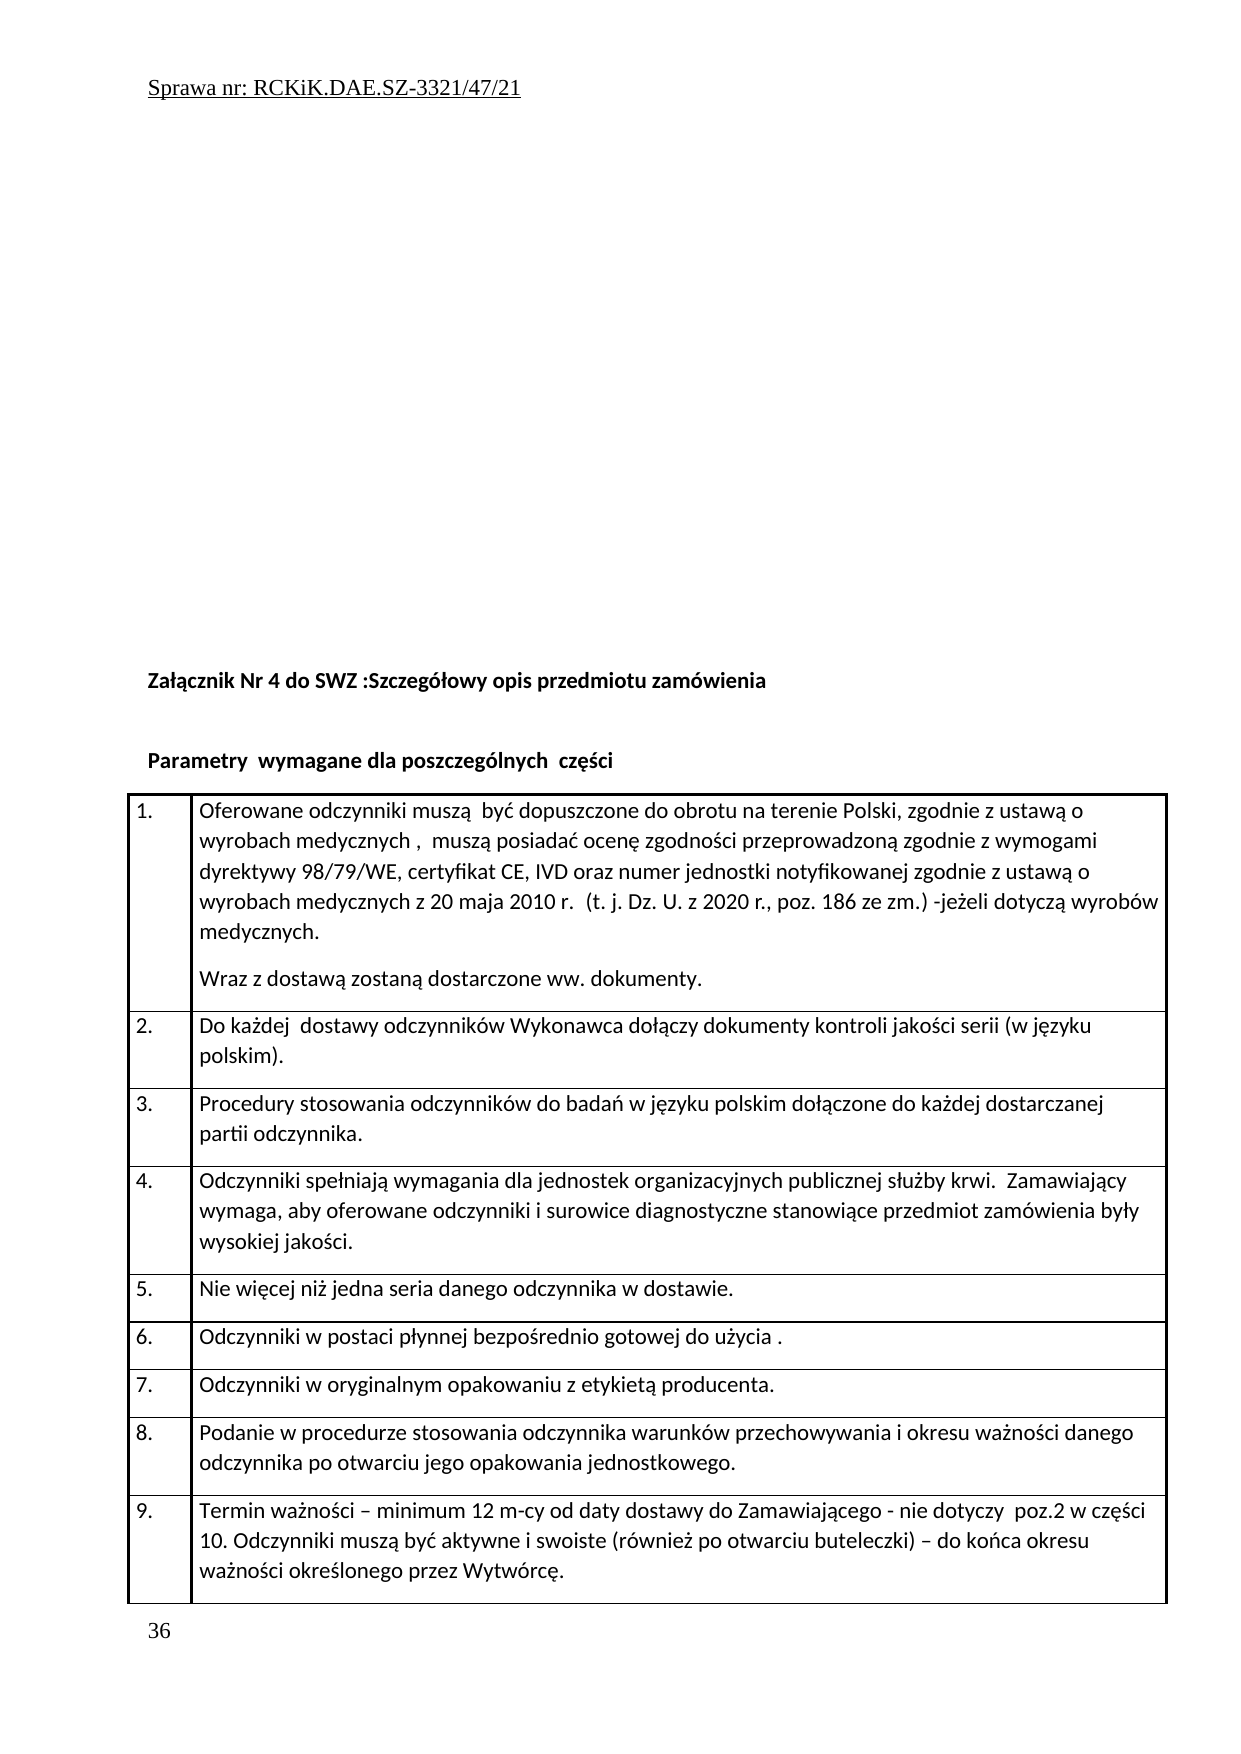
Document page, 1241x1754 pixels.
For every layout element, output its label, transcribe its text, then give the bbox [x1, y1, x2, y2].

table_cell 4. [130, 1167, 190, 1273]
table_cell Nie więcej niż jedna seria danego odczynnika w dostawie. [193, 1275, 1165, 1321]
table_cell Podanie w procedurze stosowania odczynnika warunków przechowywania i okresu ważności danego odczynnika po otwarciu jego opakowania jednostkowego. [193, 1418, 1165, 1495]
table_cell 9. [130, 1496, 190, 1603]
table_cell Procedury stosowania odczynników do badań w języku polskim dołączone do każdej dostarczanej partii odczynnika. [193, 1089, 1165, 1166]
table_cell Odczynniki w postaci płynnej bezpośrednio gotowej do użycia . [193, 1323, 1165, 1369]
table_cell 8. [130, 1418, 190, 1495]
table_cell 7. [130, 1370, 190, 1417]
table_cell 2. [130, 1012, 190, 1088]
table_header Oferowane odczynniki muszą być dopuszczone do obrotu na terenie Polski, zgodnie z ustawą o wyrobach medycznych , muszą posiadać ocenę zgodności przeprowadzoną zgodnie z wymogami dyrektywy 98/79/WE, certyfikat CE, IVD oraz numer jednostki notyfikowanej zgodnie z ustawą o wyrobach medycznych z 20 maja 2010 r. (t. j. Dz. U. z 2020 r., poz. 186 ze zm.) -jeżeli dotyczą wyrobów medycznych. Wraz z dostawą zostaną dostarczone ww. dokumenty. [193, 796, 1165, 1011]
text Załącznik Nr 4 do SWZ :Szczegółowy opis przedmiotu zamówienia [148, 666, 1093, 694]
table_cell Termin ważności – minimum 12 m-cy od daty dostawy do Zamawiającego - nie dotyczy poz.2 w części 10. Odczynniki muszą być aktywne i swoiste (również po otwarciu buteleczki) – do końca okresu ważności określonego przez Wytwórcę. [193, 1496, 1165, 1603]
table_cell Odczynniki w oryginalnym opakowaniu z etykietą producenta. [193, 1370, 1165, 1417]
table_cell Do każdej dostawy odczynników Wykonawca dołączy dokumenty kontroli jakości serii (w języku polskim). [193, 1012, 1165, 1088]
table_cell 6. [130, 1323, 190, 1369]
text Parametry wymagane dla poszczególnych części [148, 746, 1093, 774]
table_cell Odczynniki spełniają wymagania dla jednostek organizacyjnych publicznej służby krwi. Zamawiający wymaga, aby oferowane odczynniki i surowice diagnostyczne stanowiące przedmiot zamówienia były wysokiej jakości. [193, 1167, 1165, 1273]
table_header 1. [130, 796, 190, 1011]
table_cell 3. [130, 1089, 190, 1166]
table_cell 5. [130, 1275, 190, 1321]
